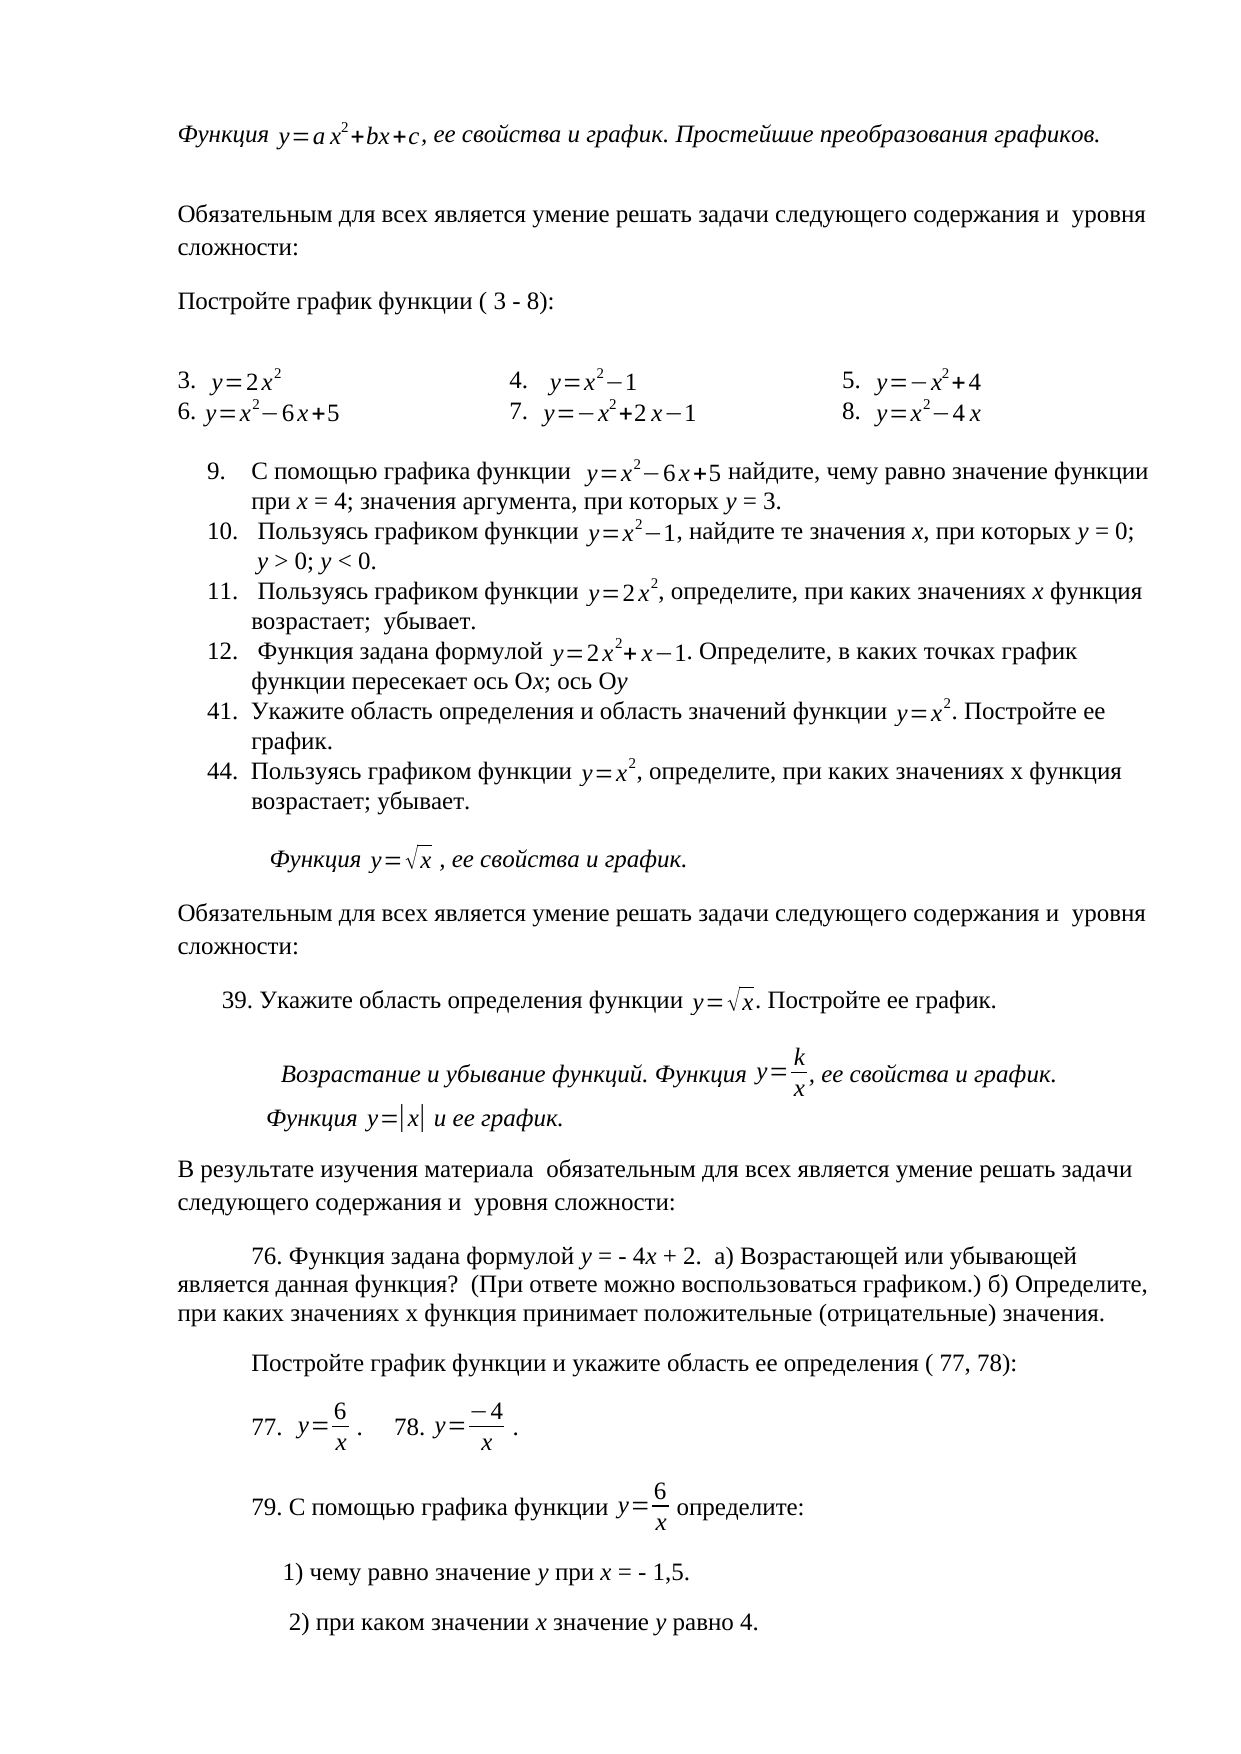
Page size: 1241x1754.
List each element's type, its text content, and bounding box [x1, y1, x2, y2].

list С помощью графика функции найдите, чему равно значение функции при х = 4; значения аргумента, при которых у = 3. [207, 455, 1152, 515]
text 76. Функция задана формулой у = - 4х + 2. а) Возрастающей или убывающей является данная функция? (При ответе можно воспользоваться графиком.) б) Определите, при каких значениях х функция принимает положительные (отрицательные) значения. [177, 1241, 1152, 1327]
list 44. Пользуясь графиком функции , определите, при каких значениях х функция возрастает; убывает. [207, 754, 1152, 814]
list 39. Укажите область определения функции . Постройте ее график. [222, 985, 1152, 1015]
list Пользуясь графиком функции , определите, при каких значениях х функция возрастает; убывает. [207, 575, 1152, 635]
list Функция , ее свойства и график. [207, 843, 1152, 873]
list у > 0; у < 0. [207, 546, 1152, 575]
list Пользуясь графиком функции , найдите те значения х, при которых у = 0; [207, 515, 1152, 546]
text В результате изучения материала обязательным для всех является умение решать задачи следующего содержания и уровня сложности: [177, 1154, 1152, 1216]
text Обязательным для всех является умение решать задачи следующего содержания и уровня сложности: [177, 898, 1152, 960]
table_header 4. [498, 364, 831, 395]
list Функция задана формулой . Определите, в каких точках график функции пересекает ось Ох; ось Оу [207, 635, 1152, 695]
table_cell 7. [498, 395, 831, 426]
table_cell 6. [166, 395, 498, 426]
list 41. Укажите область определения и область значений функции . Постройте ее график. [207, 695, 1152, 754]
text 1) чему равно значение у при х = - 1,5. [177, 1557, 1152, 1586]
text Обязательным для всех является умение решать задачи следующего содержания и уровня сложности: [177, 199, 1152, 261]
text 2) при каком значении х значение у равно 4. [177, 1607, 1152, 1635]
list Возрастание и убывание функций. Функция , ее свойства и график. Функция и ее график. [266, 1043, 1152, 1133]
text 77. . 78. . [177, 1397, 1152, 1456]
text 79. С помощью графика функции определите: [177, 1477, 1152, 1536]
list Функция , ее свойства и график. Простейшие преобразования графиков. [177, 118, 1152, 149]
text Постройте график функции и укажите область ее определения ( 77, 78): [177, 1348, 1152, 1377]
list Постройте график функции ( 3 - 8): [177, 286, 1152, 314]
table_header 5. [831, 364, 1163, 395]
table_cell 8. [831, 395, 1163, 426]
table_header 3. [166, 364, 498, 395]
